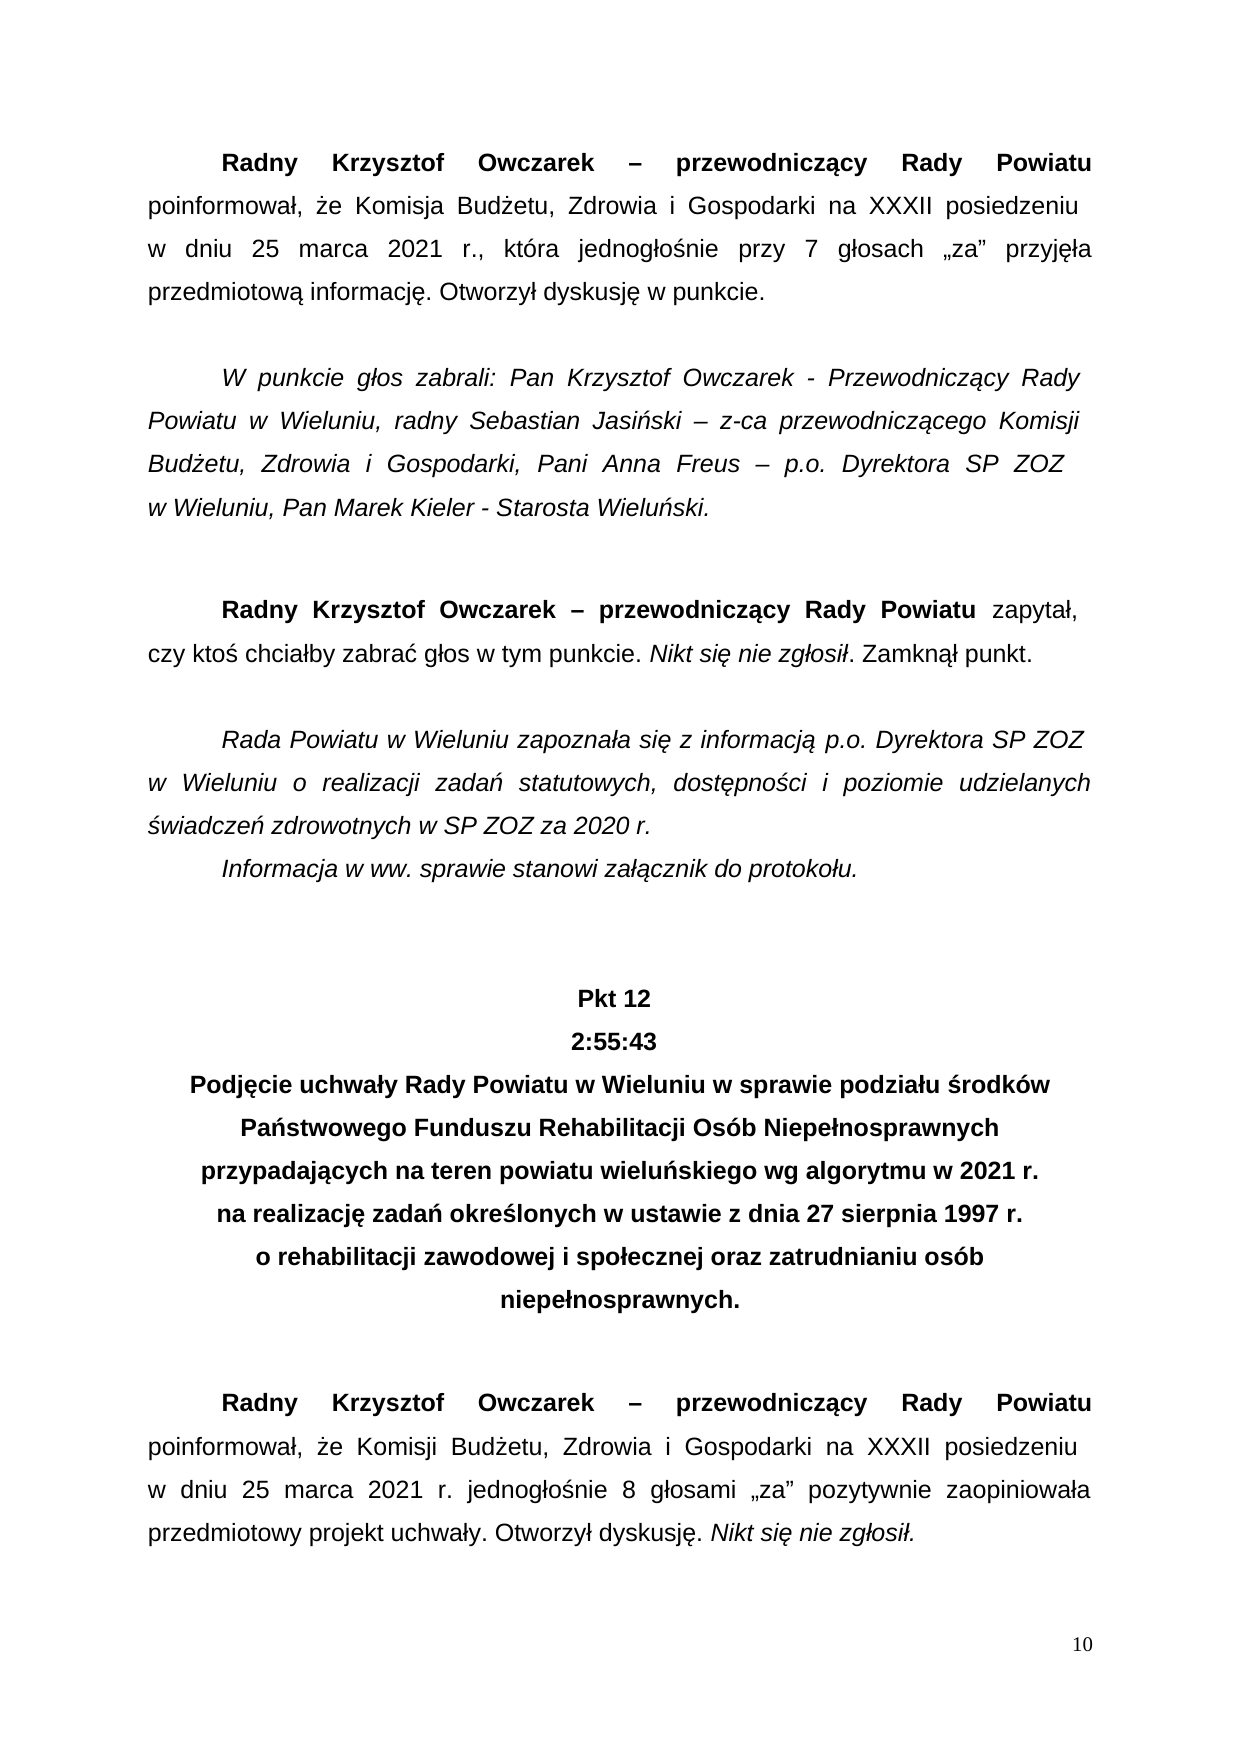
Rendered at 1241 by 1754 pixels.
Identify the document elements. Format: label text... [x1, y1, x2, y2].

text W punkcie głos zabrali: Pan Krzysztof Owczarek - Przewodniczący Rady Powiatu w Wieluniu, radny Sebastian Jasiński – z-ca przewodniczącego Komisji Budżetu, Zdrowia i Gospodarki, Pani Anna Freus – p.o. Dyrektora SP ZOZ w Wieluniu, Pan Marek Kieler - Starosta Wieluński. [148, 363, 1080, 521]
text Podjęcie uchwały Rady Powiatu w Wieluniu w sprawie podziału środków Państwowego Funduszu Rehabilitacji Osób Niepełnosprawnych przypadających na teren powiatu wieluńskiego wg algorytmu w 2021 r. [148, 1070, 1093, 1185]
text Radny Krzysztof Owczarek – przewodniczący Rady Powiatu poinformował, że Komisji Budżetu, Zdrowia i Gospodarki na XXXII posiedzeniu w dniu 25 marca 2021 r. jednogłośnie 8 głosami „za” pozytywnie zaopiniowała przedmiotowy projekt uchwały. Otworzył dyskusję. Nikt się nie zgłosił. [148, 1388, 1093, 1547]
text o rehabilitacji zawodowej i społecznej oraz zatrudnianiu osób niepełnosprawnych. [148, 1242, 1093, 1314]
text Informacja w ww. sprawie stanowi załącznik do protokołu. [148, 854, 1080, 883]
text na realizację zadań określonych w ustawie z dnia 27 sierpnia 1997 r. [148, 1199, 1093, 1228]
text Radny Krzysztof Owczarek – przewodniczący Rady Powiatu poinformował, że Komisja Budżetu, Zdrowia i Gospodarki na XXXII posiedzeniu w dniu 25 marca 2021 r., która jednogłośnie przy 7 głosach „za” przyjęła przedmiotową informację. Otworzył dyskusję w punkcie. [148, 148, 1093, 306]
text Radny Krzysztof Owczarek – przewodniczący Rady Powiatu zapytał, czy ktoś chciałby zabrać głos w tym punkcie. Nikt się nie zgłosił. Zamknął punkt. [148, 596, 1093, 667]
text Pkt 12 [148, 984, 1080, 1012]
text Rada Powiatu w Wieluniu zapoznała się z informacją p.o. Dyrektora SP ZOZ w Wieluniu o realizacji zadań statutowych, dostępności i poziomie udzielanych świadczeń zdrowotnych w SP ZOZ za 2020 r. [148, 725, 1093, 840]
text 2:55:43 [148, 1027, 1080, 1056]
